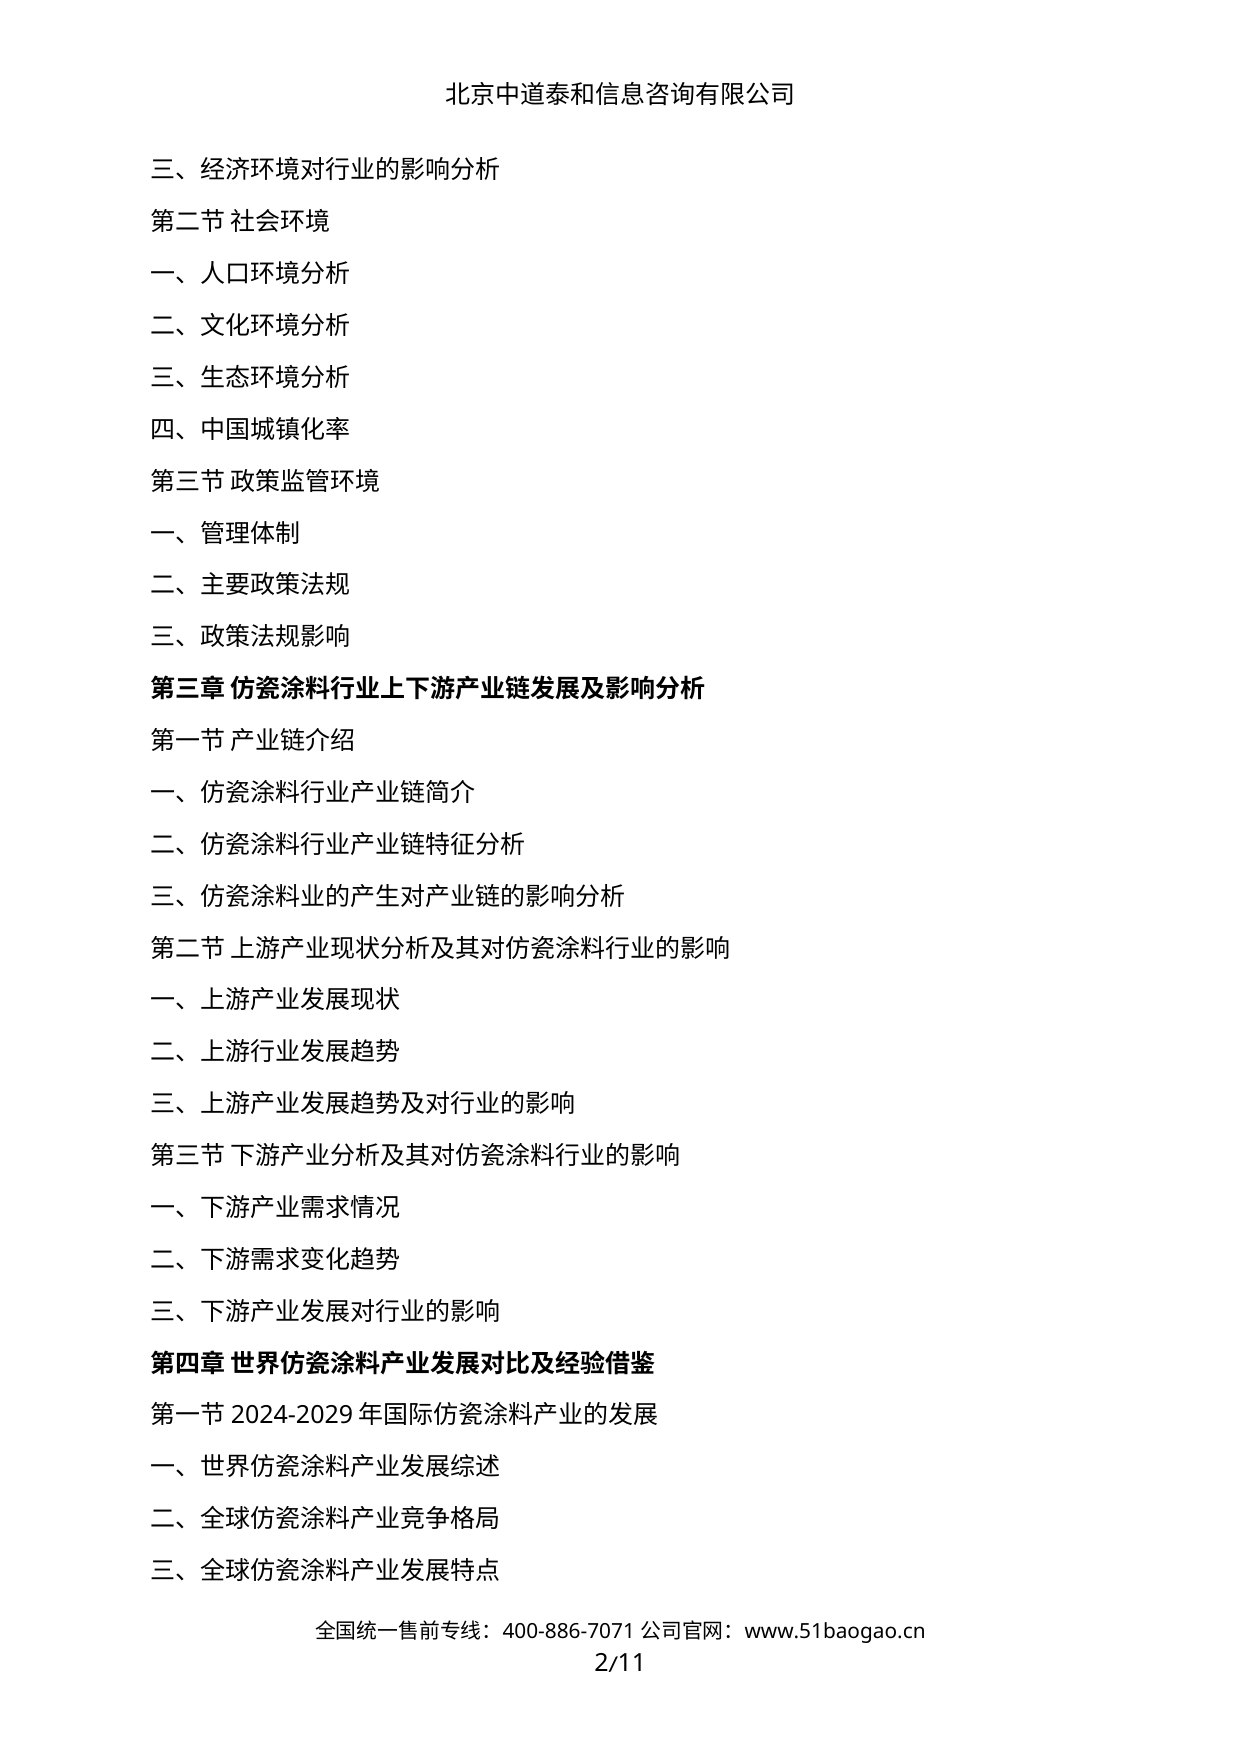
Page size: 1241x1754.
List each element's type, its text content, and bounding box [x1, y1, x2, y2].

text 一、下游产业需求情况 [150, 1187, 1090, 1224]
text 三、下游产业发展对行业的影响 [150, 1291, 1090, 1327]
text 一、管理体制 [150, 513, 1090, 549]
text 四、中国城镇化率 [150, 409, 1090, 446]
text 第一节 2024-2029年国际仿瓷涂料产业的发展 [150, 1395, 1090, 1431]
text 二、下游需求变化趋势 [150, 1239, 1090, 1276]
text 第三节 下游产业分析及其对仿瓷涂料行业的影响 [150, 1136, 1090, 1172]
text 第一节 产业链介绍 [150, 721, 1090, 757]
text 三、全球仿瓷涂料产业发展特点 [150, 1551, 1090, 1587]
text 三、上游产业发展趋势及对行业的影响 [150, 1084, 1090, 1120]
text 三、仿瓷涂料业的产生对产业链的影响分析 [150, 876, 1090, 912]
text 二、文化环境分析 [150, 306, 1090, 342]
text 三、生态环境分析 [150, 357, 1090, 394]
text 二、上游行业发展趋势 [150, 1032, 1090, 1068]
text 第三章 仿瓷涂料行业上下游产业链发展及影响分析 [150, 669, 1090, 705]
text 一、人口环境分析 [150, 254, 1090, 290]
text 一、上游产业发展现状 [150, 980, 1090, 1016]
text 一、世界仿瓷涂料产业发展综述 [150, 1447, 1090, 1483]
text 第二节 社会环境 [150, 202, 1090, 238]
text 二、主要政策法规 [150, 565, 1090, 601]
text 三、经济环境对行业的影响分析 [150, 150, 1090, 186]
text 第四章 世界仿瓷涂料产业发展对比及经验借鉴 [150, 1343, 1090, 1379]
text 一、仿瓷涂料行业产业链简介 [150, 772, 1090, 809]
text 第二节 上游产业现状分析及其对仿瓷涂料行业的影响 [150, 928, 1090, 964]
text 二、仿瓷涂料行业产业链特征分析 [150, 824, 1090, 861]
text 二、全球仿瓷涂料产业竞争格局 [150, 1499, 1090, 1535]
text 三、政策法规影响 [150, 617, 1090, 653]
text 第三节 政策监管环境 [150, 461, 1090, 497]
